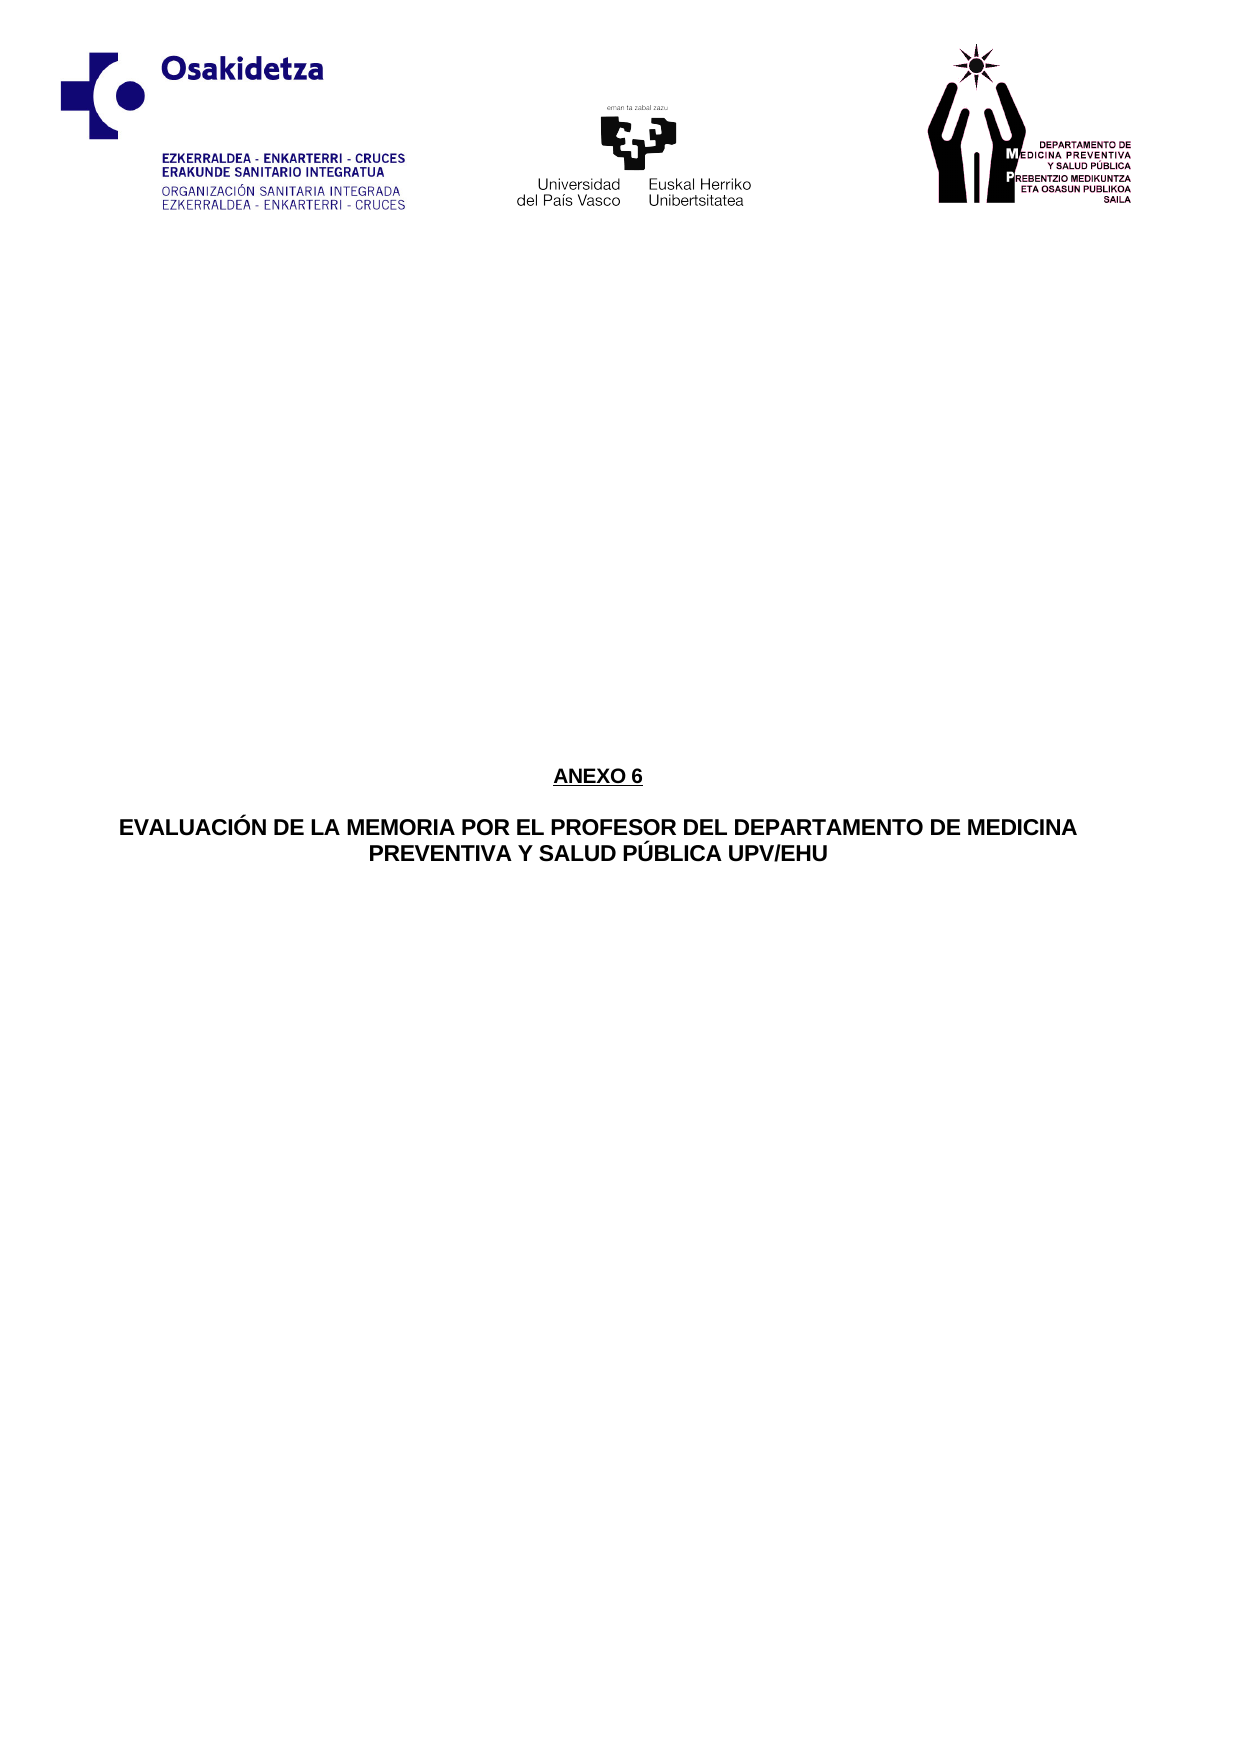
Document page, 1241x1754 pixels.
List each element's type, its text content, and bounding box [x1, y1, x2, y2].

picture [922, 44, 1152, 213]
text EVALUACIÓN DE LA MEMORIA POR EL PROFESOR DEL DEPARTAMENTO DE MEDICINA PREVENTIVA Y SALUD PÚBLICA UPV/EHU [118, 814, 1078, 867]
picture [59, 44, 408, 213]
picture [509, 97, 761, 213]
text ANEXO 6 [118, 764, 1078, 788]
